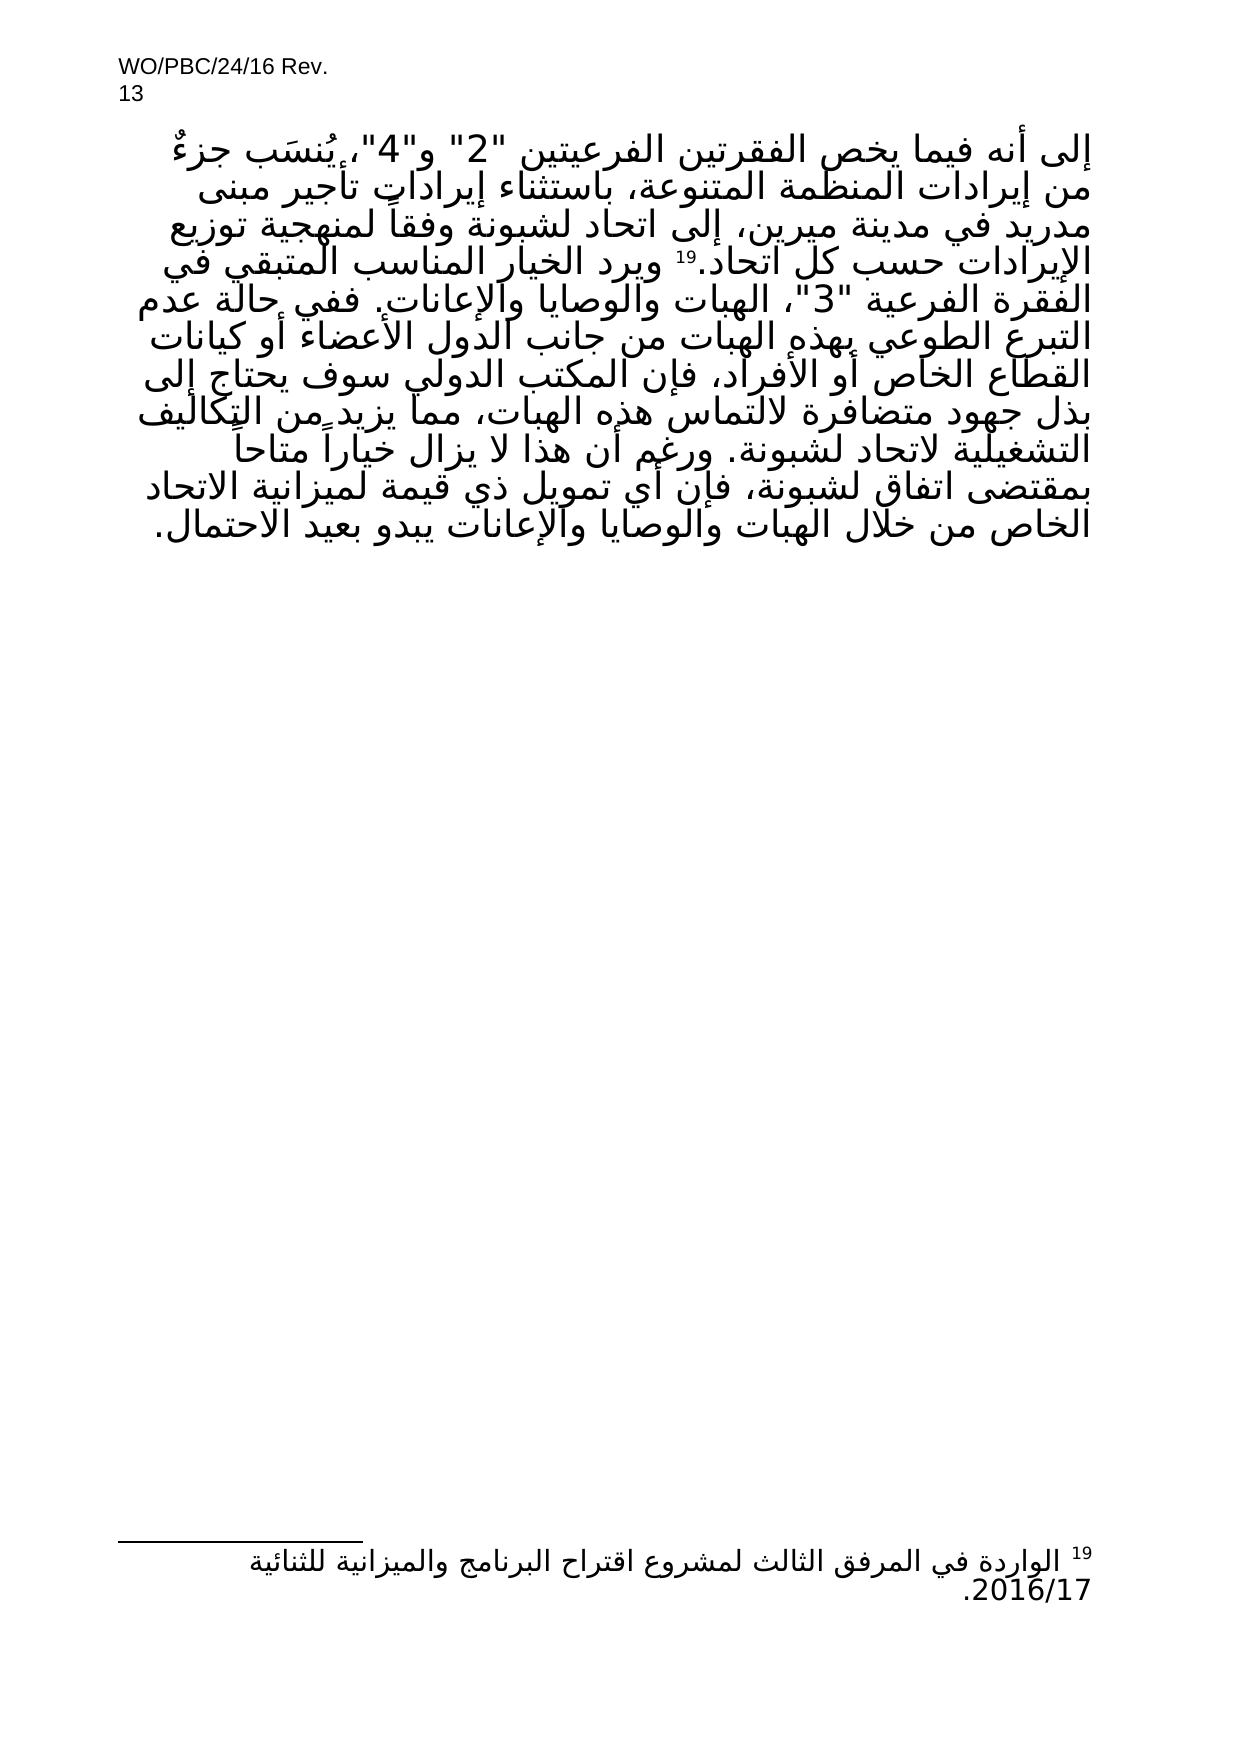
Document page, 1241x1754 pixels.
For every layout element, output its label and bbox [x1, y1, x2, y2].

list [118, 132, 1093, 545]
